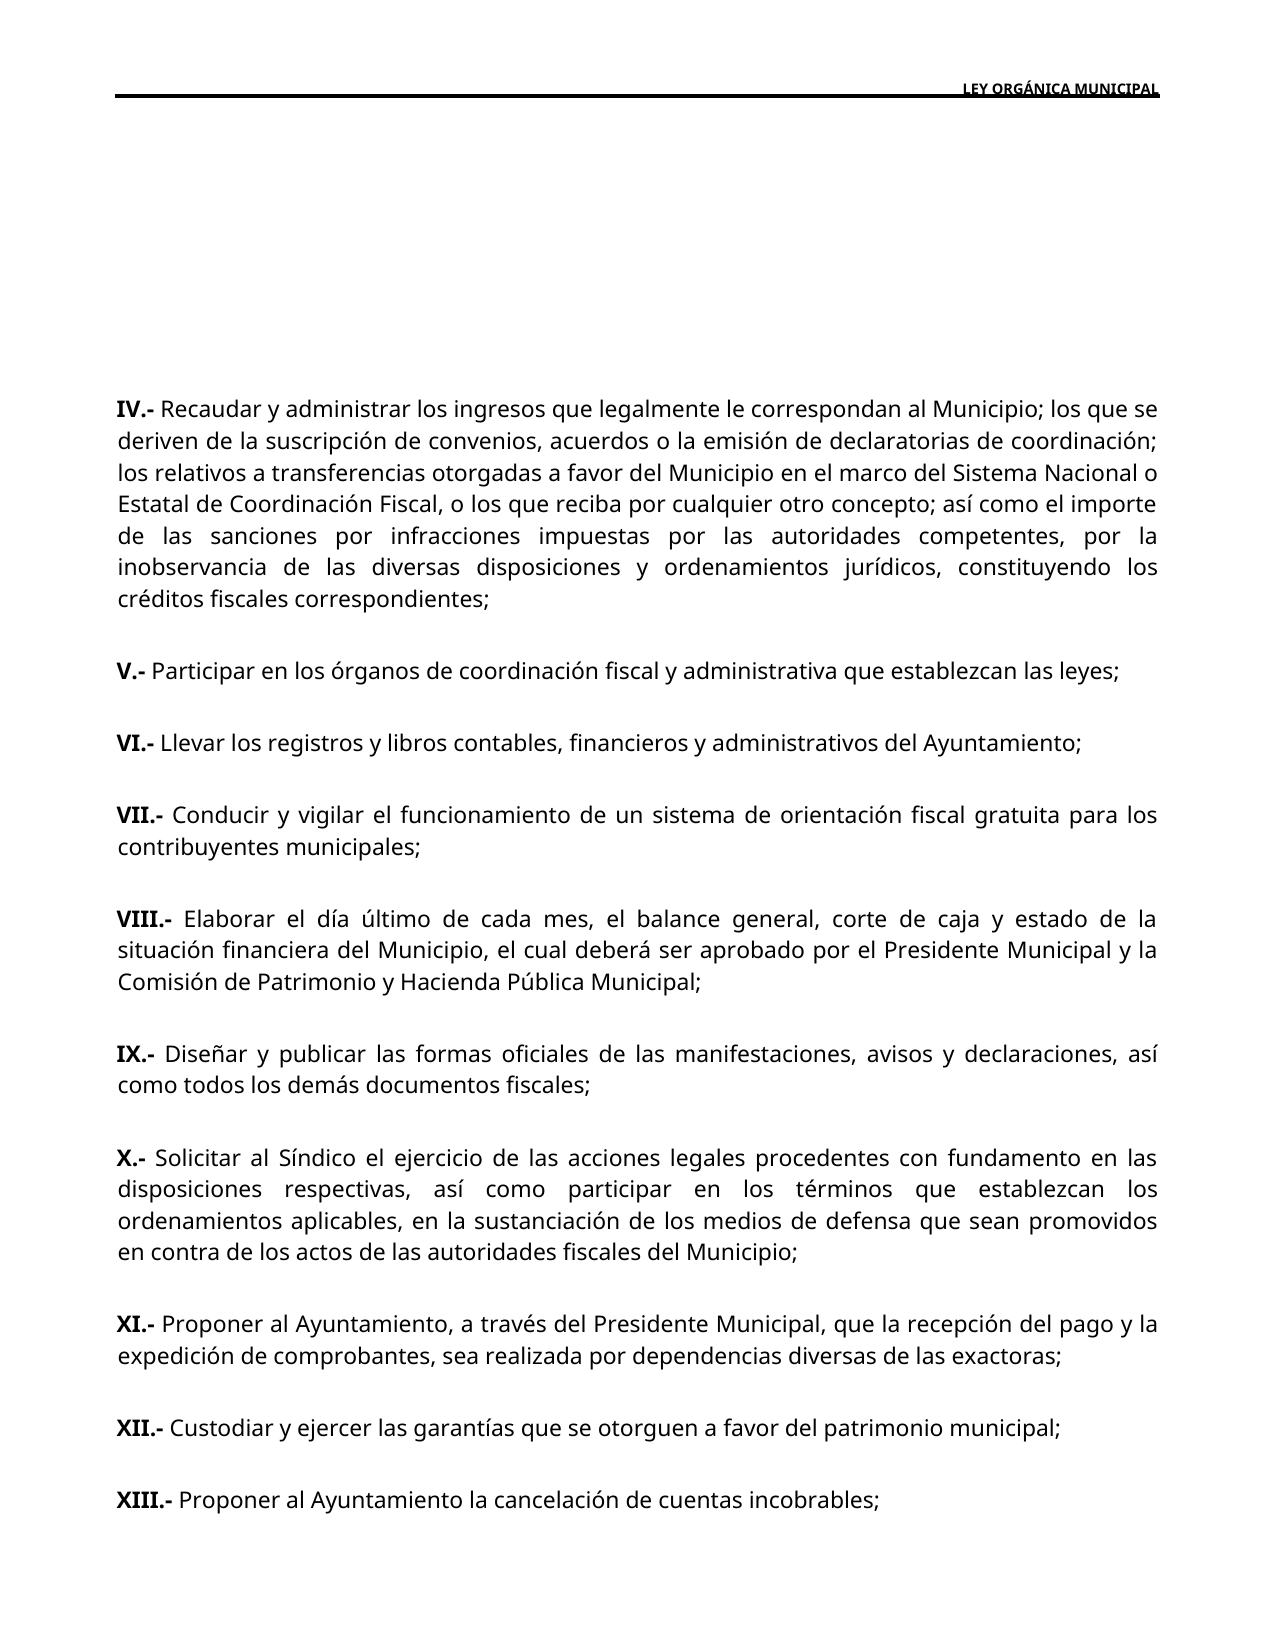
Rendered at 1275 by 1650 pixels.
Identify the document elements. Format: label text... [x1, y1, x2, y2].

text V.- Participar en los órganos de coordinación fiscal y administrativa que establezcan las leyes; [116, 655, 1159, 686]
text VIII.- Elaborar el día último de cada mes, el balance general, corte de caja y estado de la situación financiera del Municipio, el cual deberá ser aprobado por el Presidente Municipal y la Comisión de Patrimonio y Hacienda Pública Municipal; [116, 902, 1159, 997]
text XI.- Proponer al Ayuntamiento, a través del Presidente Municipal, que la recepción del pago y la expedición de comprobantes, sea realizada por dependencias diversas de las exactoras; [116, 1308, 1159, 1371]
text VII.- Conducir y vigilar el funcionamiento de un sistema de orientación fiscal gratuita para los contribuyentes municipales; [116, 799, 1159, 862]
text IV.- Recaudar y administrar los ingresos que legalmente le correspondan al Municipio; los que se deriven de la suscripción de convenios, acuerdos o la emisión de declaratorias de coordinación; los relativos a transferencias otorgadas a favor del Municipio en el marco del Sistema Nacional o Estatal de Coordinación Fiscal, o los que reciba por cualquier otro concepto; así como el importe de las sanciones por infracciones impuestas por las autoridades competentes, por la inobservancia de las diversas disposiciones y ordenamientos jurídicos, constituyendo los créditos fiscales correspondientes; [116, 393, 1159, 614]
text X.- Solicitar al Síndico el ejercicio de las acciones legales procedentes con fundamento en las disposiciones respectivas, así como participar en los términos que establezcan los ordenamientos aplicables, en la sustanciación de los medios de defensa que sean promovidos en contra de los actos de las autoridades fiscales del Municipio; [116, 1142, 1159, 1267]
text XIII.- Proponer al Ayuntamiento la cancelación de cuentas incobrables; [116, 1484, 1159, 1515]
text IX.- Diseñar y publicar las formas oficiales de las manifestaciones, avisos y declaraciones, así como todos los demás documentos fiscales; [116, 1038, 1159, 1101]
text XII.- Custodiar y ejercer las garantías que se otorguen a favor del patrimonio municipal; [116, 1412, 1159, 1443]
text VI.- Llevar los registros y libros contables, financieros y administrativos del Ayuntamiento; [116, 727, 1159, 758]
